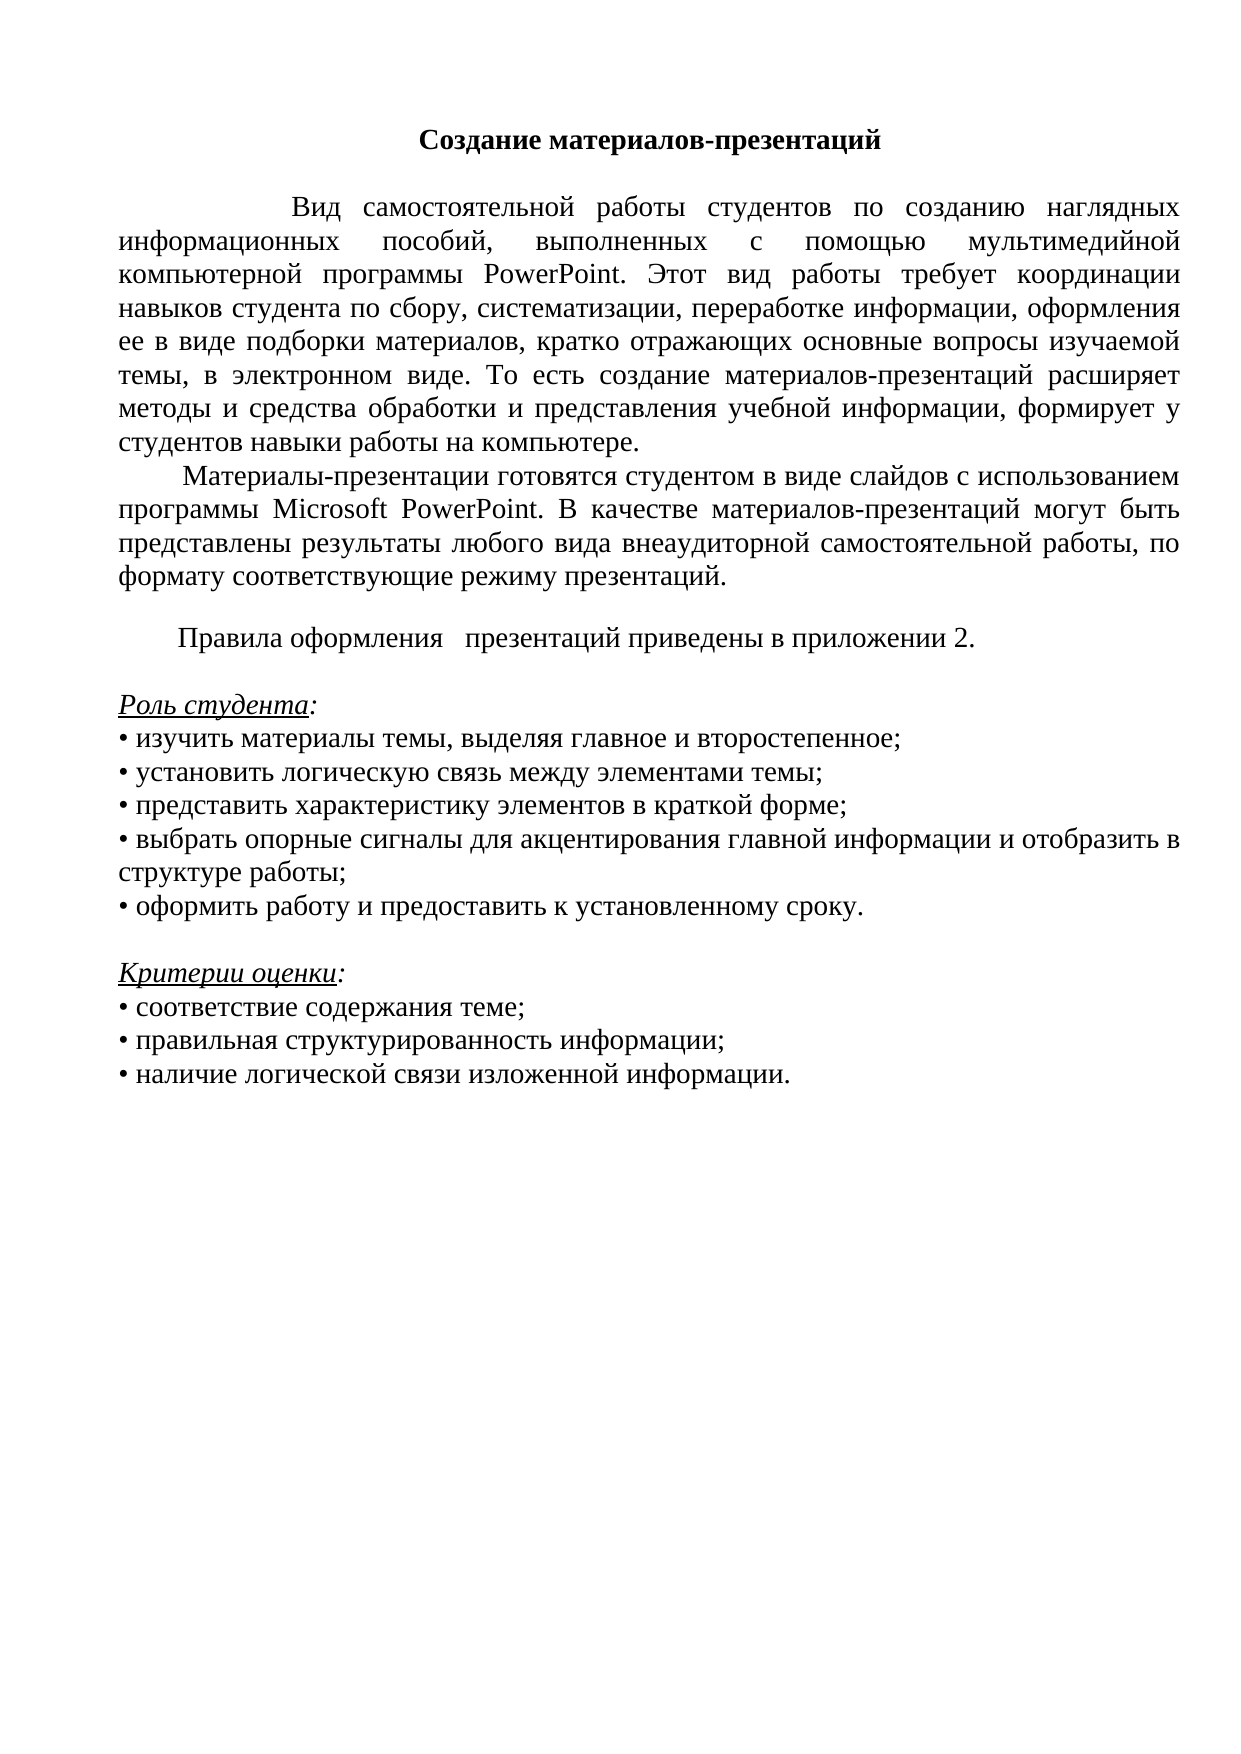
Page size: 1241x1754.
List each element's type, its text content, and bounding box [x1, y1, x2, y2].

text Критерии оценки: [118, 955, 1181, 989]
text • наличие логической связи изложенной информации. [118, 1056, 1181, 1089]
text • установить логическую связь между элементами темы; [118, 754, 1181, 787]
text • соответствие содержания теме; [118, 989, 1181, 1022]
text • представить характеристику элементов в краткой форме; [118, 787, 1181, 821]
text • правильная структурированность информации; [118, 1022, 1181, 1056]
text Создание материалов-презентаций [118, 122, 1181, 156]
text • выбрать опорные сигналы для акцентирования главной информации и отобразить в структуре работы; [118, 821, 1181, 888]
text Материалы-презентации готовятся студентом в виде слайдов с использованием программы Microsoft PowerPoint. В качестве материалов-презентаций могут быть представлены результаты любого вида внеаудиторной самостоятельной работы, по формату соответствующие режиму презентаций. [118, 458, 1181, 592]
text Роль студента: [118, 687, 1181, 720]
text Вид самостоятельной работы студентов по созданию наглядных информационных пособий, выполненных с помощью мультимедийной компьютерной программы PowerPoint. Этот вид работы требует координации навыков студента по сбору, систематизации, переработке информации, оформления ее в виде подборки материалов, кратко отражающих основные вопросы изучаемой темы, в электронном виде. То есть создание материалов-презентаций расширяет методы и средства обработки и представления учебной информации, формирует у студентов навыки работы на компьютере. [118, 189, 1181, 458]
text Правила оформления презентаций приведены в приложении 2. [118, 620, 1181, 653]
text • оформить работу и предоставить к установленному сроку. [118, 888, 1181, 922]
text • изучить материалы темы, выделяя главное и второстепенное; [118, 720, 1181, 754]
